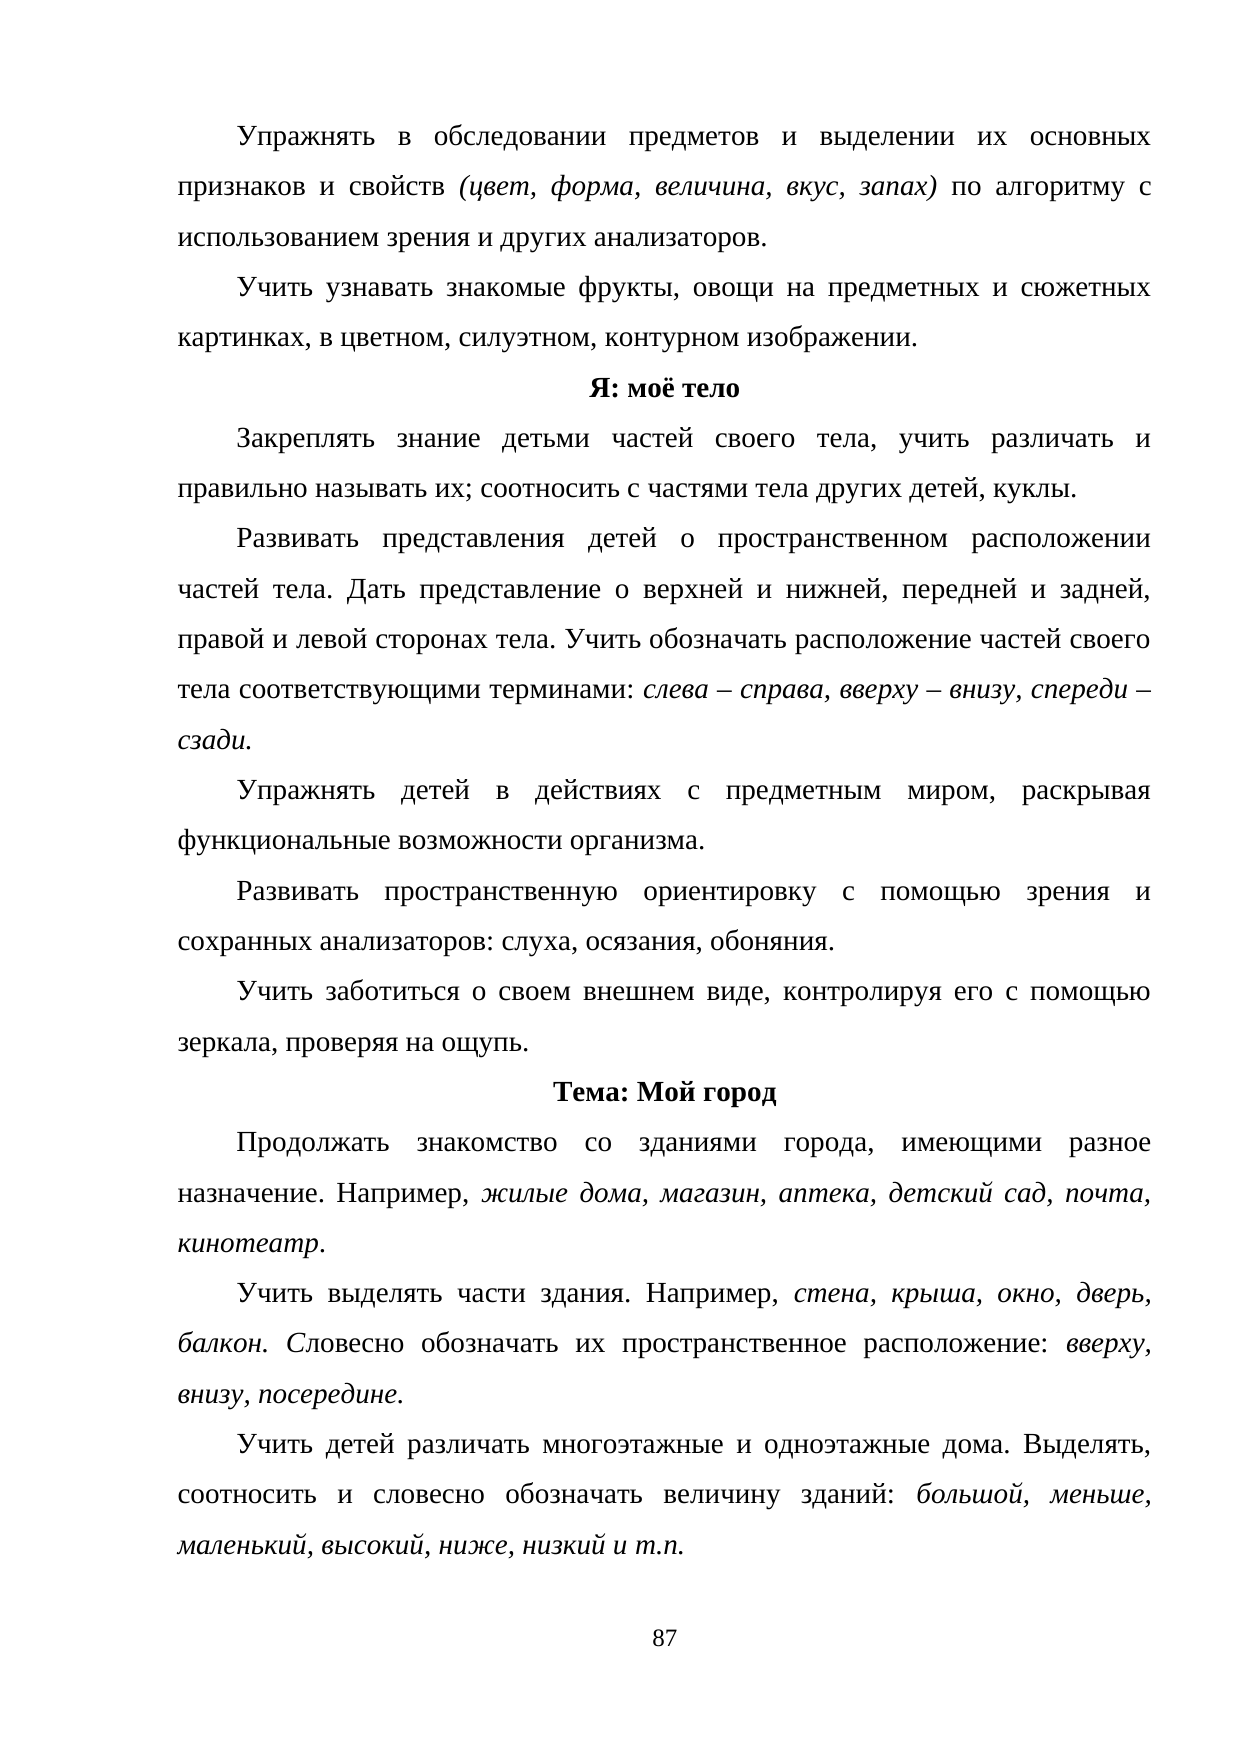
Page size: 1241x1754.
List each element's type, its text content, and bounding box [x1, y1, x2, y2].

text Упражнять в обследовании предметов и выделении их основных признаков и свойств (цвет, форма, величина, вкус, запах) по алгоритму с использованием зрения и других анализаторов. [177, 118, 1152, 252]
text Учить детей различать многоэтажные и одноэтажные дома. Выделять, соотносить и словесно обозначать величину зданий: большой, меньше, маленький, высокий, ниже, низкий и т.п. [177, 1426, 1152, 1560]
text Я: моё тело [177, 370, 1152, 403]
text Развивать представления детей о пространственном расположении частей тела. Дать представление о верхней и нижней, передней и задней, правой и левой сторонах тела. Учить обозначать расположение частей своего тела соответствующими терминами: слева – справа, вверху – внизу, спереди – сзади. [177, 521, 1152, 755]
text Тема: Мой город [177, 1074, 1152, 1108]
text Учить выделять части здания. Например, стена, крыша, окно, дверь, балкон. Словесно обозначать их пространственное расположение: вверху, внизу, посередине. [177, 1275, 1152, 1409]
text Учить узнавать знакомые фрукты, овощи на предметных и сюжетных картинках, в цветном, силуэтном, контурном изображении. [177, 269, 1152, 353]
text Продолжать знакомство со зданиями города, имеющими разное назначение. Например, жилые дома, магазин, аптека, детский сад, почта, кинотеатр. [177, 1124, 1152, 1258]
text Учить заботиться о своем внешнем виде, контролируя его с помощью зеркала, проверяя на ощупь. [177, 973, 1152, 1057]
text Закреплять знание детьми частей своего тела, учить различать и правильно называть их; соотносить с частями тела других детей, куклы. [177, 420, 1152, 504]
text Развивать пространственную ориентировку с помощью зрения и сохранных анализаторов: слуха, осязания, обоняния. [177, 873, 1152, 957]
text Упражнять детей в действиях с предметным миром, раскрывая функциональные возможности организма. [177, 772, 1152, 856]
